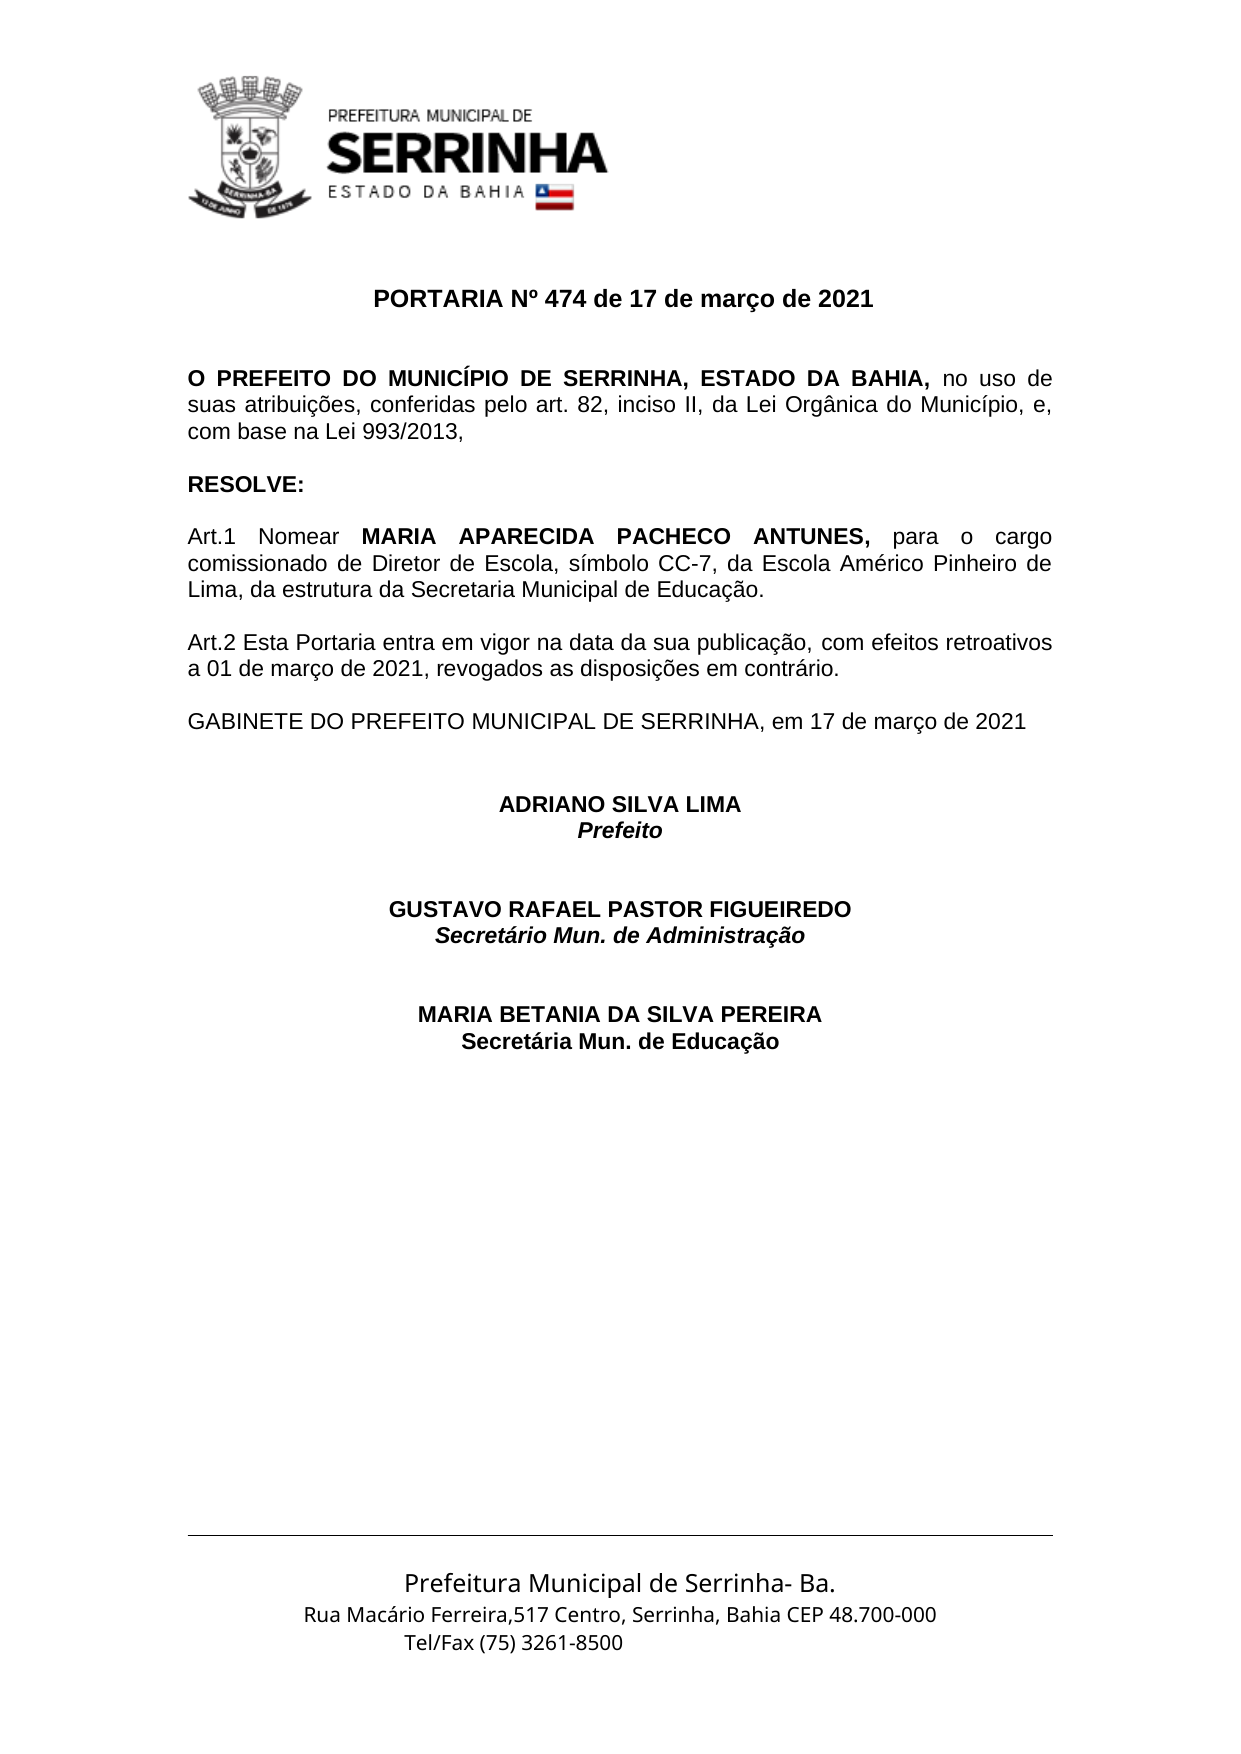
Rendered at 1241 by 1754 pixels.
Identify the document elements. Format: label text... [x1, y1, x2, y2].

text Prefeito [187, 817, 1053, 843]
text GABINETE DO PREFEITO MUNICIPAL DE SERRINHA, em 17 de março de 2021 [187, 708, 1053, 734]
text Art.1 Nomear MARIA APARECIDA PACHECO ANTUNES, para o cargo comissionado de Diretor de Escola, símbolo CC-7, da Escola Américo Pinheiro de Lima, da estrutura da Secretaria Municipal de Educação. [187, 523, 1053, 602]
picture [187, 73, 609, 222]
text ADRIANO SILVA LIMA [187, 791, 1053, 817]
text Art.2 Esta Portaria entra em vigor na data da sua publicação, com efeitos retroativos a 01 de março de 2021, revogados as disposições em contrário. [187, 629, 1053, 681]
text MARIA BETANIA DA SILVA PEREIRA [187, 1001, 1053, 1028]
text Secretário Mun. de Administração [187, 922, 1053, 949]
text GUSTAVO RAFAEL PASTOR FIGUEIREDO [187, 896, 1053, 922]
text O PREFEITO DO MUNICÍPIO DE SERRINHA, ESTADO DA BAHIA, no uso de suas atribuições, conferidas pelo art. 82, inciso II, da Lei Orgânica do Município, e, com base na Lei 993/2013, [187, 365, 1053, 444]
text RESOLVE: [187, 471, 1053, 497]
text PORTARIA Nº 474 de 17 de março de 2021 [187, 284, 1053, 312]
text Secretária Mun. de Educação [187, 1028, 1053, 1054]
